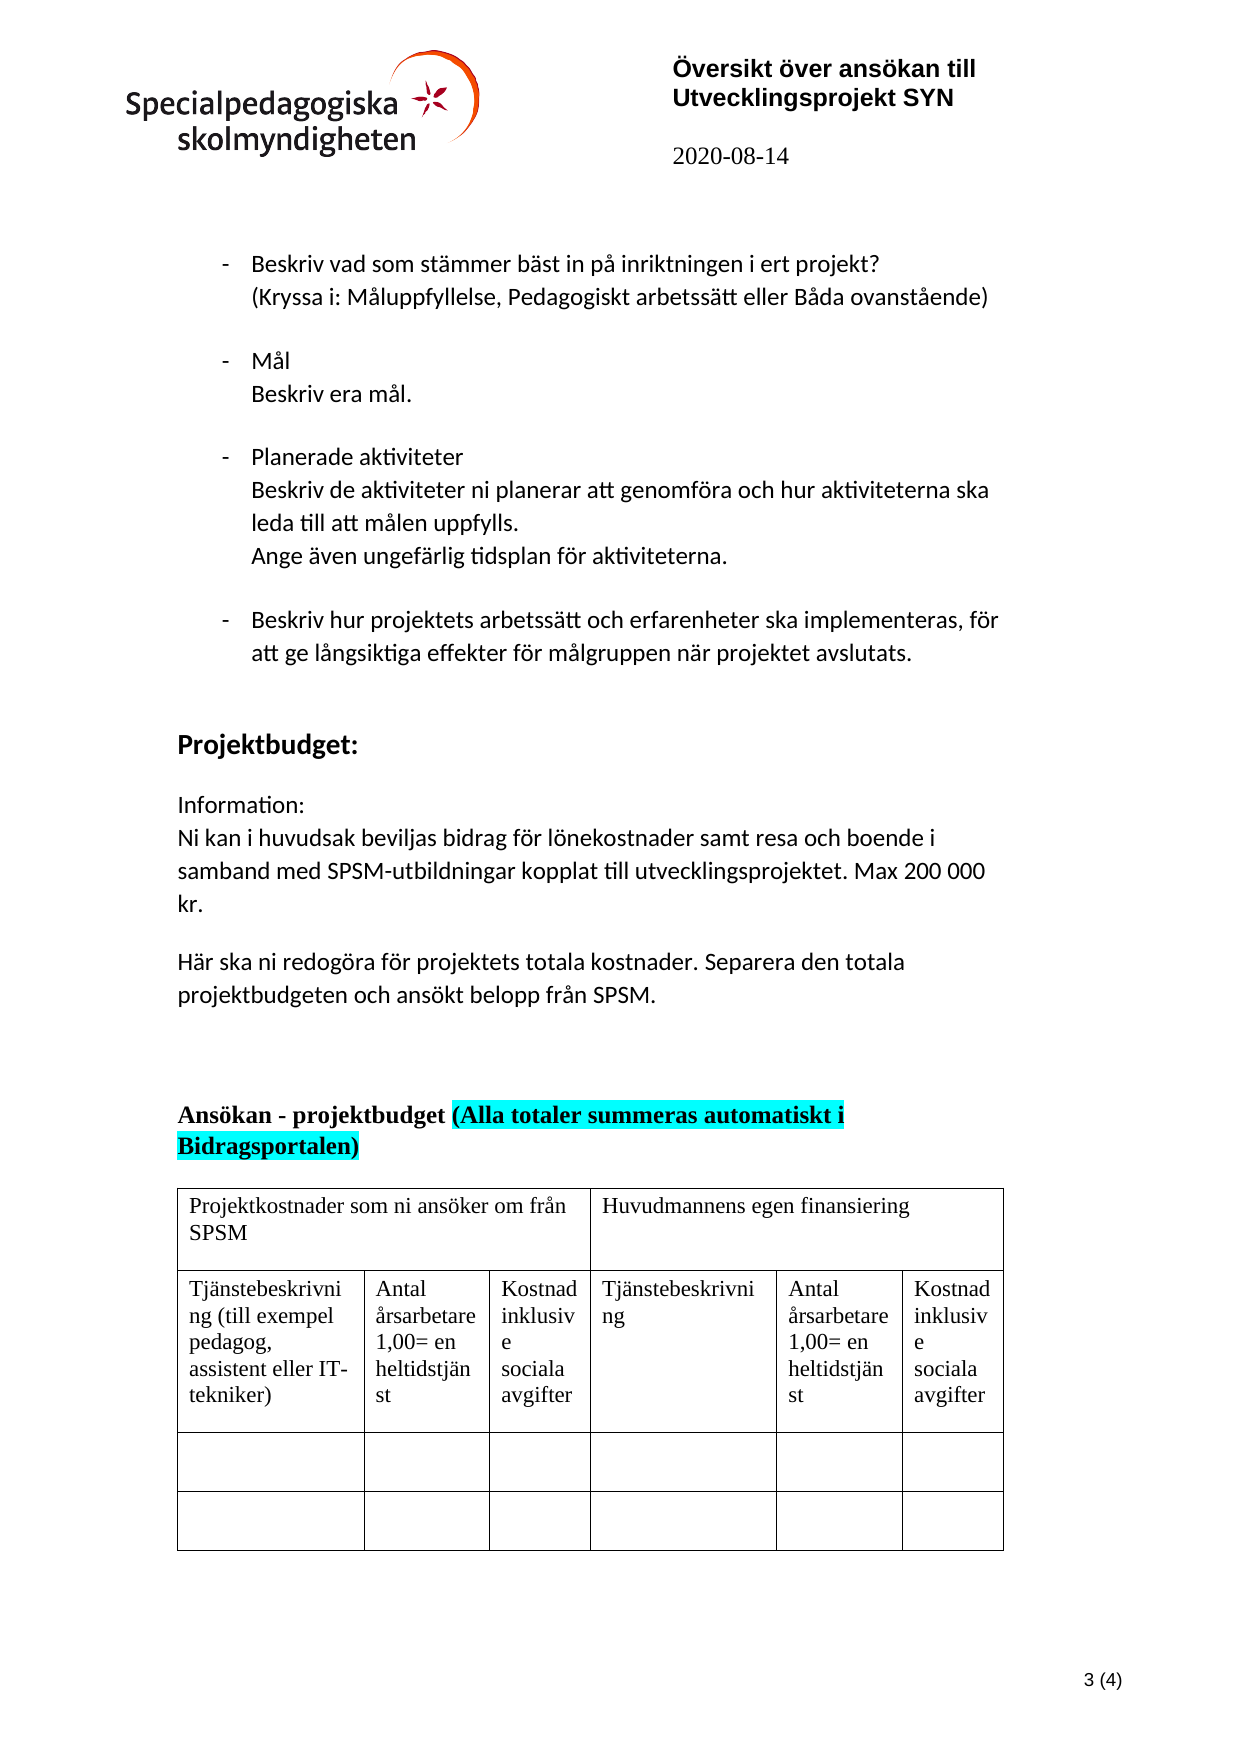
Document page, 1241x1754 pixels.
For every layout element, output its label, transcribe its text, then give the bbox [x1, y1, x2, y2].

table_cell [365, 1433, 489, 1491]
table_cell Tjänstebeskrivning [591, 1271, 776, 1432]
table_cell [591, 1433, 776, 1491]
text Här ska ni redogöra för projektets totala kostnader. Separera den totala projektbudgeten och ansökt belopp från SPSM. [177, 946, 1004, 1009]
table_cell Kostnad inklusive sociala avgifter [903, 1271, 1003, 1432]
text Information: Ni kan i huvudsak beviljas bidrag för lönekostnader samt resa och boende i samband med SPSM-utbildningar kopplat till utvecklingsprojektet. Max 200 000 kr. [177, 789, 1004, 919]
picture [126, 50, 480, 157]
table_cell Tjänstebeskrivning (till exempel pedagog, assistent eller IT-tekniker) [178, 1271, 364, 1432]
list Mål Beskriv era mål. [222, 345, 1004, 439]
table_cell Antal årsarbetare 1,00= en heltidstjänst [777, 1271, 902, 1432]
table_cell [777, 1492, 902, 1550]
table_cell Kostnad inklusive sociala avgifter [490, 1271, 590, 1432]
text Ansökan - projektbudget (Alla totaler summeras automatiskt i Bidragsportalen) [177, 1100, 1004, 1160]
table_cell [591, 1492, 776, 1550]
table_cell [365, 1492, 489, 1550]
table_cell [903, 1492, 1003, 1550]
list Beskriv vad som stämmer bäst in på inriktningen i ert projekt? (Kryssa i: Måluppfyllelse, Pedagogiskt arbetssätt eller Båda ovanstående) [222, 248, 1004, 342]
table_cell [903, 1433, 1003, 1491]
table_cell [490, 1492, 590, 1550]
table_cell [178, 1492, 364, 1550]
table_cell [490, 1433, 590, 1491]
list Planerade aktiviteter Beskriv de aktiviteter ni planerar att genomföra och hur aktiviteterna ska leda till att målen uppfylls. Ange även ungefärlig tidsplan för aktiviteterna. [222, 442, 1004, 602]
table_cell [178, 1433, 364, 1491]
table_cell [777, 1433, 902, 1491]
table_cell Antal årsarbetare 1,00= en heltidstjänst [365, 1271, 489, 1432]
text Projektbudget: [177, 726, 1004, 762]
table_header Projektkostnader som ni ansöker om från SPSM [178, 1189, 590, 1270]
list Beskriv hur projektets arbetssätt och erfarenheter ska implementeras, för att ge långsiktiga effekter för målgruppen när projektet avslutats. [222, 604, 1004, 699]
table_header Huvudmannens egen finansiering [591, 1189, 1003, 1270]
